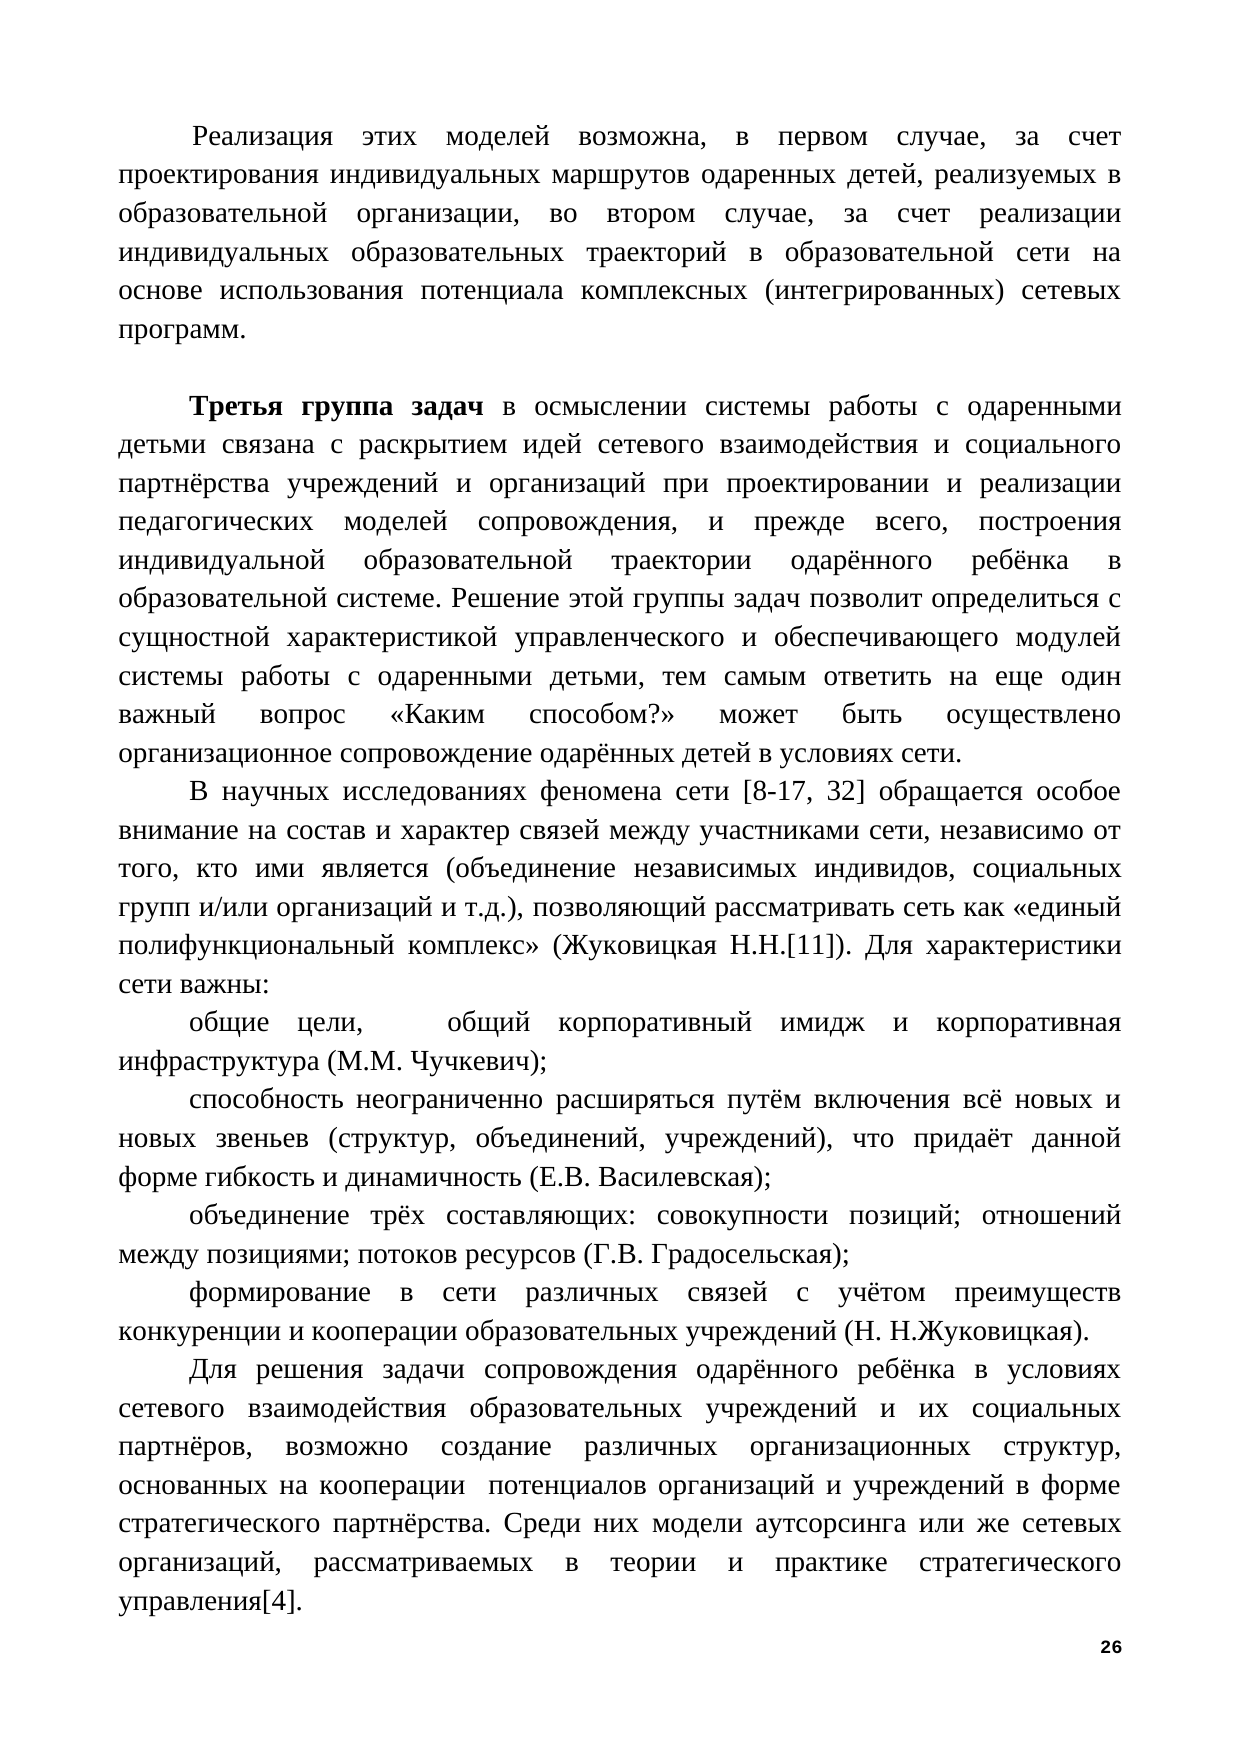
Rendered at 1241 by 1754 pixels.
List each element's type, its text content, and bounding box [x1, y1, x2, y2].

text способность неограниченно расширяться путём включения всё новых и новых звеньев (структур, объединений, учреждений), что придаёт данной форме гибкость и динамичность (Е.В. Василевская); [118, 1082, 1122, 1192]
text Для решения задачи сопровождения одарённого ребёнка в условиях сетевого взаимодействия образовательных учреждений и их социальных партнёров, возможно создание различных организационных структур, основанных на кооперации потенциалов организаций и учреждений в форме стратегического партнёрства. Среди них модели аутсорсинга или же сетевых организаций, рассматриваемых в теории и практике стратегического управления[4]. [118, 1351, 1122, 1616]
text Реализация этих моделей возможна, в первом случае, за счет проектирования индивидуальных маршрутов одаренных детей, реализуемых в образовательной организации, во втором случае, за счет реализации индивидуальных образовательных траекторий в образовательной сети на основе использования потенциала комплексных (интегрированных) сетевых программ. [118, 118, 1122, 344]
text объединение трёх составляющих: совокупности позиций; отношений между позициями; потоков ресурсов (Г.В. Градосельская); [118, 1197, 1122, 1269]
text формирование в сети различных связей с учётом преимуществ конкуренции и кооперации образовательных учреждений (Н. Н.Жуковицкая). [118, 1274, 1122, 1346]
text Третья группа задач в осмыслении системы работы с одаренными детьми связана с раскрытием идей сетевого взаимодействия и социального партнёрства учреждений и организаций при проектировании и реализации педагогических моделей сопровождения, и прежде всего, построения индивидуальной образовательной траектории одарённого ребёнка в образовательной системе. Решение этой группы задач позволит определиться с сущностной характеристикой управленческого и обеспечивающего модулей системы работы с одаренными детьми, тем самым ответить на еще один важный вопрос «Каким способом?» может быть осуществлено организационное сопровождение одарённых детей в условиях сети. [118, 388, 1122, 768]
text В научных исследованиях феномена сети [8-17, 32] обращается особое внимание на состав и характер связей между участниками сети, независимо от того, кто ими является (объединение независимых индивидов, социальных групп и/или организаций и т.д.), позволяющий рассматривать сеть как «единый полифункциональный комплекс» (Жуковицкая Н.Н.[11]). Для характеристики сети важны: [118, 773, 1122, 999]
text общие цели, общий корпоративный имидж и корпоративная инфраструктура (М.М. Чучкевич); [118, 1004, 1122, 1077]
